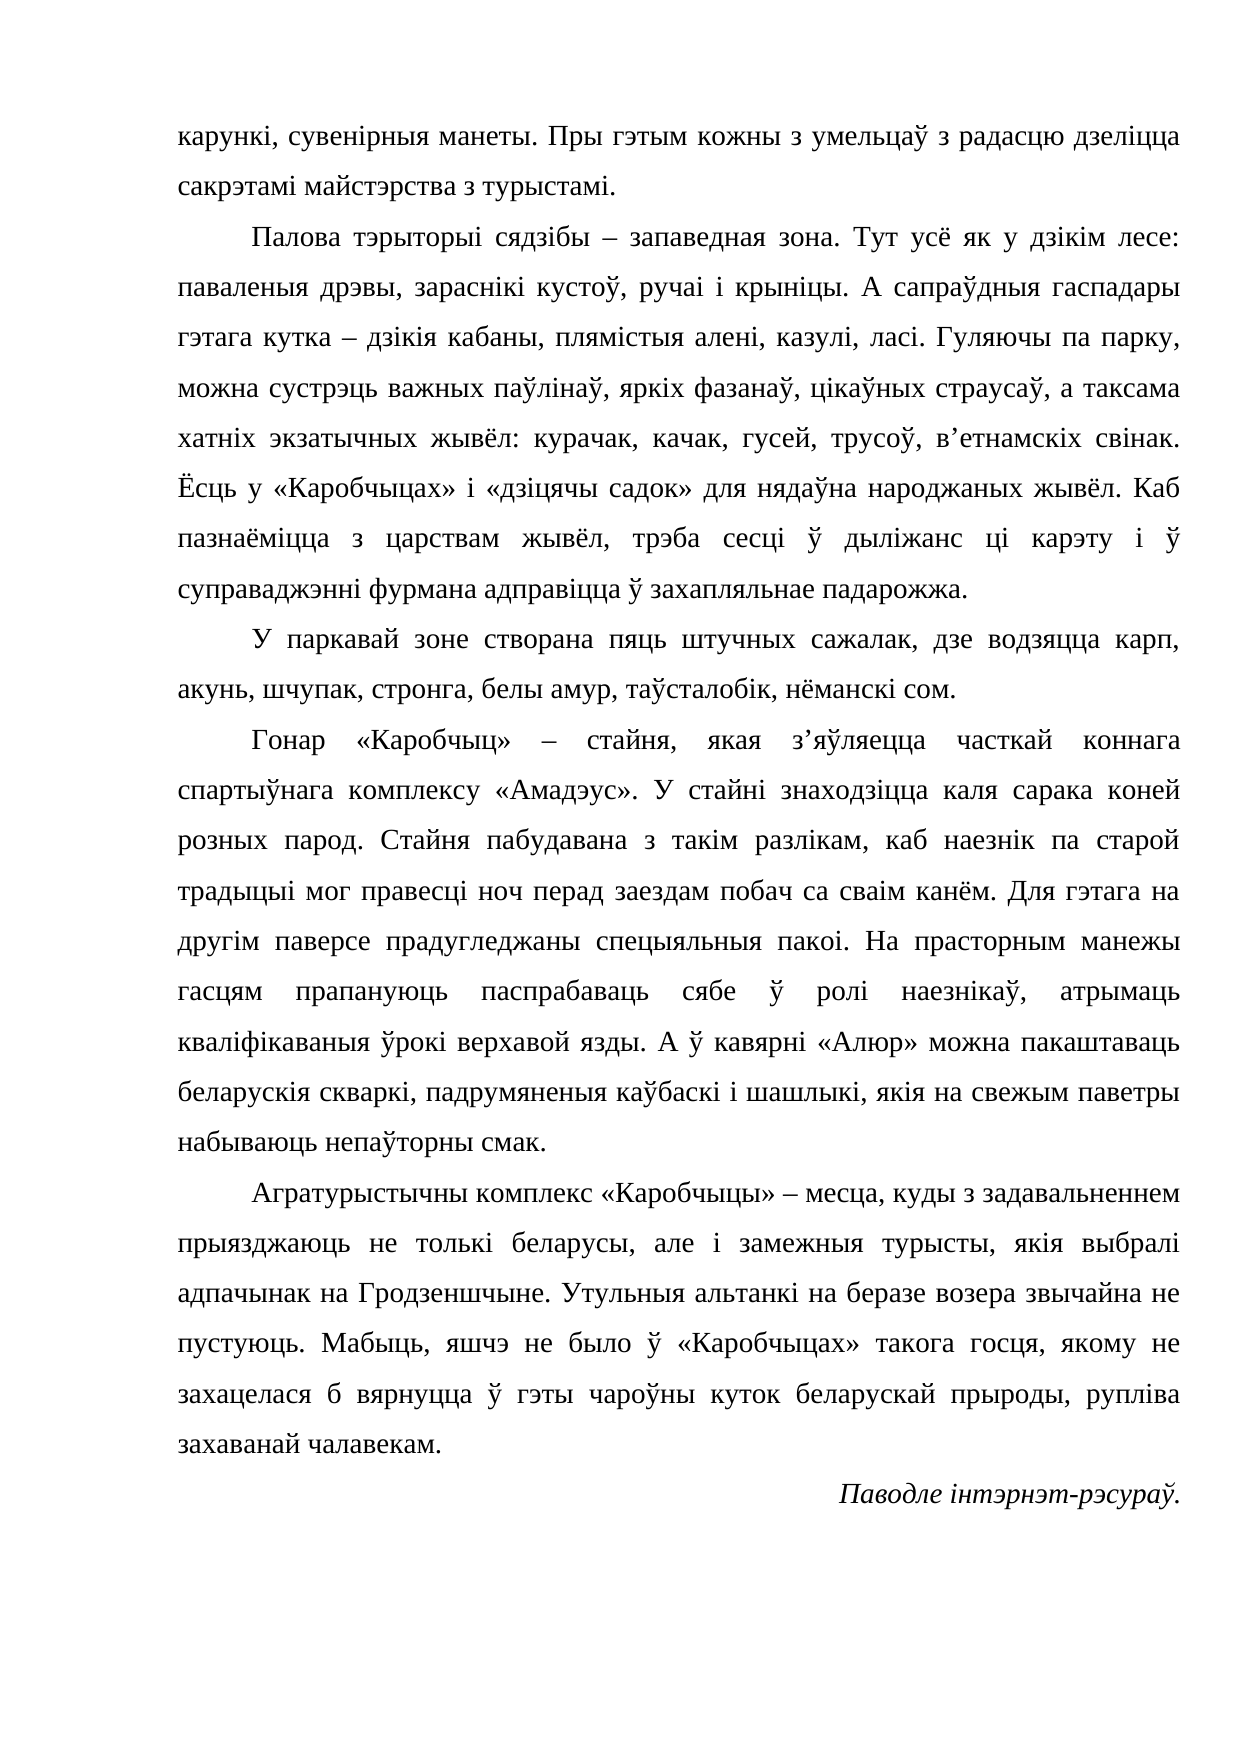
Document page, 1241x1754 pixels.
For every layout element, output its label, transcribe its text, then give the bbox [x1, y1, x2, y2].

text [177, 118, 1181, 202]
text Агратурыстычны комплекс «Каробчыцы» – месца, куды з задавальненнем прыязджаюць не толькі беларусы, але і замежныя турысты, якія выбралі адпачынак на Гродзеншчыне. Утульныя альтанкі на беразе возера звычайна не пустуюць. Мабыць, яшчэ не было ў «Каробчыцах» такога госця, якому не захацелася б вярнуцца ў гэты чароўны куток беларускай прыроды, рупліва захаванай чалавекам. [177, 1175, 1181, 1460]
text Палова тэрыторыі сядзібы – запаведная зона. Тут усё як у дзікім лесе: паваленыя дрэвы, зараснікі кустоў, ручаі і крыніцы. А сапраўдныя гаспадары гэтага кутка – дзікія кабаны, плямістыя алені, казулі, ласі. Гуляючы па парку, можна сустрэць важных паўлінаў, яркіх фазанаў, цікаўных страусаў, а таксама хатніх экзатычных жывёл: курачак, качак, гусей, трусоў, в’етнамскіх свінак. Ёсць у «Каробчыцах» і «дзіцячы садок» для нядаўна народжаных жывёл. Каб пазнаёміцца з царствам жывёл, трэба сесці ў дыліжанс ці карэту і ў суправаджэнні фурмана адправіцца ў захапляльнае падарожжа. [177, 219, 1181, 604]
text Гонар «Каробчыц» – стайня, якая з’яўляецца часткай коннага спартыўнага комплексу «Амадэус». У стайні знаходзіцца каля сарака коней розных парод. Стайня пабудавана з такім разлікам, каб наезнік па старой традыцыі мог правесці ноч перад заездам побач са сваім канём. Для гэтага на другім паверсе прадугледжаны спецыяльныя пакоі. На прасторным манежы гасцям прапануюць паспрабаваць сябе ў ролі наезнікаў, атрымаць кваліфікаваныя ўрокі верхавой язды. А ў кавярні «Алюр» можна пакаштаваць беларускія скваркі, падрумяненыя каўбаскі і шашлыкі, якія на свежым паветры набываюць непаўторны смак. [177, 722, 1181, 1158]
text Паводле інтэрнэт-рэсураў. [177, 1477, 1181, 1510]
text У паркавай зоне створана пяць штучных сажалак, дзе водзяцца карп, акунь, шчупак, стронга, белы амур, таўсталобік, нёманскі сом. [177, 621, 1181, 705]
